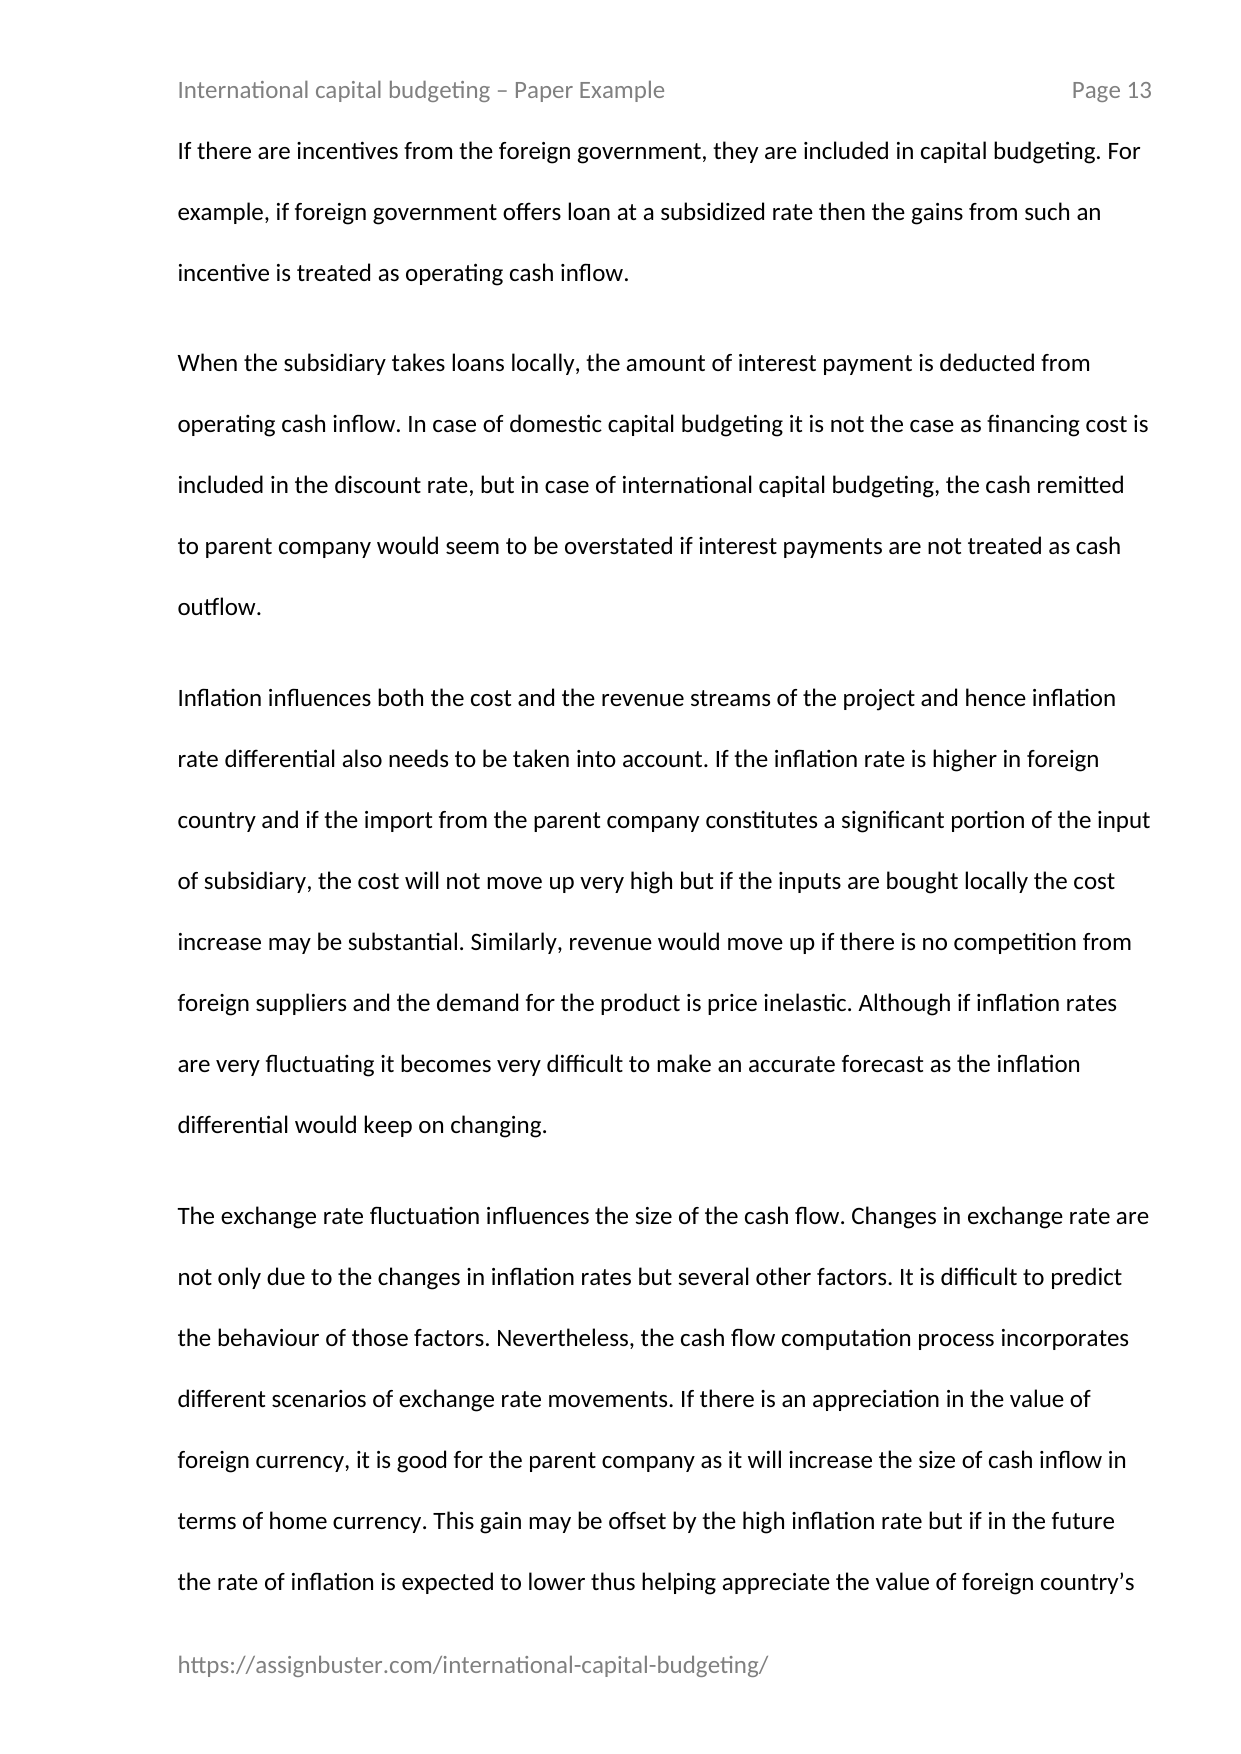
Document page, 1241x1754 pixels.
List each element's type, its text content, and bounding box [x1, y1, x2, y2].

text Inflation influences both the cost and the revenue streams of the project and hence inflation rate differential also needs to be taken into account. If the inflation rate is higher in foreign country and if the import from the parent company constitutes a significant portion of the input of subsidiary, the cost will not move up very high but if the inputs are bought locally the cost increase may be substantial. Similarly, revenue would move up if there is no competition from foreign suppliers and the demand for the product is price inelastic. Although if inflation rates are very fluctuating it becomes very difficult to make an accurate forecast as the inflation differential would keep on changing. [177, 682, 1152, 1140]
text If there are incentives from the foreign government, they are included in capital budgeting. For example, if foreign government offers loan at a subsidized rate then the gains from such an incentive is treated as operating cash inflow. [177, 135, 1152, 287]
text When the subsidiary takes loans locally, the amount of interest payment is deducted from operating cash inflow. In case of domestic capital budgeting it is not the case as financing cost is included in the discount rate, but in case of international capital budgeting, the cash remitted to parent company would seem to be overstated if interest payments are not treated as cash outflow. [177, 347, 1152, 622]
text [177, 1200, 1152, 1597]
